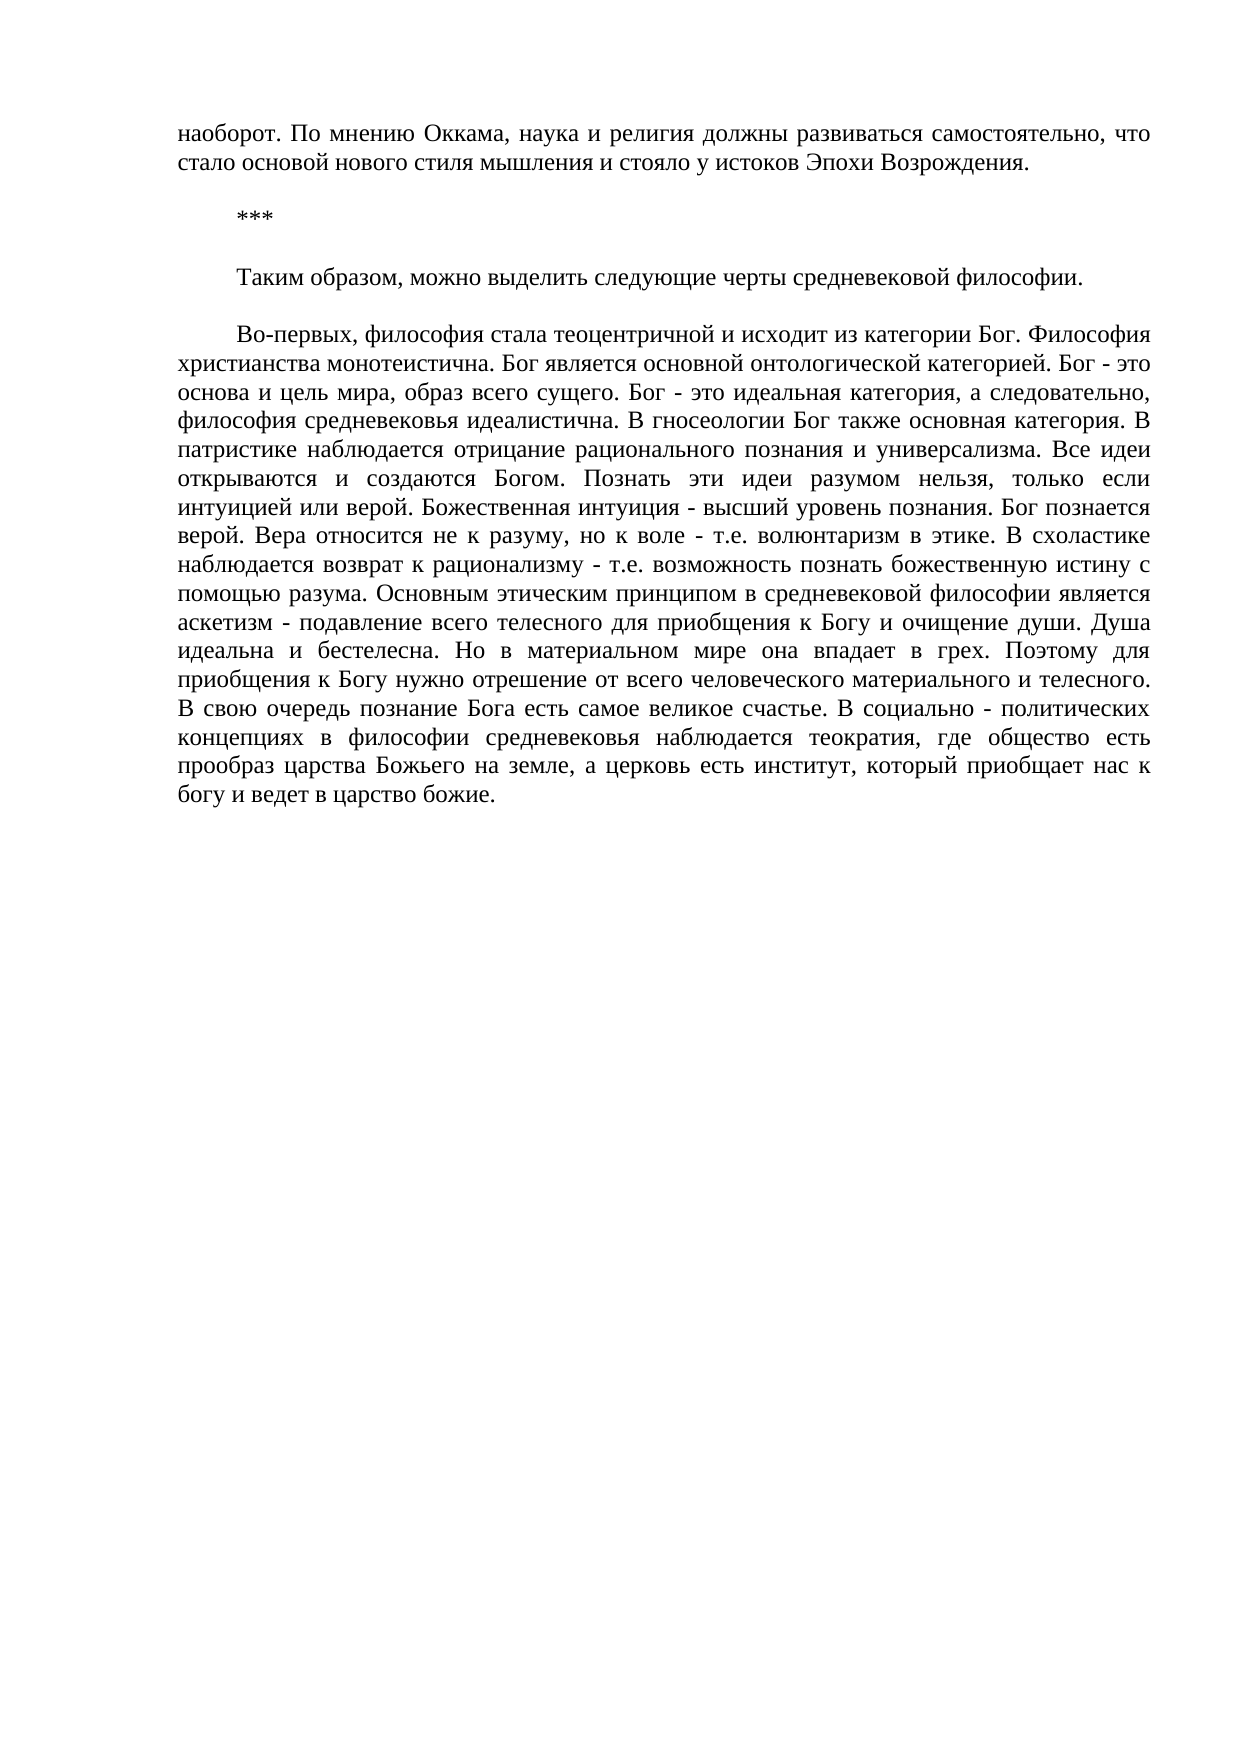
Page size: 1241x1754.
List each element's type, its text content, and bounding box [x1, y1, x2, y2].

text *** [177, 204, 1152, 233]
text Во-первых, философия стала теоцентричной и исходит из категории Бог. Философия христианства монотеистична. Бог является основной онтологической категорией. Бог - это основа и цель мира, образ всего сущего. Бог - это идеальная категория, а следовательно, философия средневековья идеалистична. В гносеологии Бог также основная категория. В патристике наблюдается отрицание рационального познания и универсализма. Все идеи открываются и создаются Богом. Познать эти идеи разумом нельзя, только если интуицией или верой. Божественная интуиция - высший уровень познания. Бог познается верой. Вера относится не к разуму, но к воле - т.е. волюнтаризм в этике. В схоластике наблюдается возврат к рационализму - т.е. возможность познать божественную истину с помощью разума. Основным этическим принципом в средневековой философии является аскетизм - подавление всего телесного для приобщения к Богу и очищение души. Душа идеальна и бестелесна. Но в материальном мире она впадает в грех. Поэтому для приобщения к Богу нужно отрешение от всего человеческого материального и телесного. В свою очередь познание Бога есть самое великое счастье. В социально - политических концепциях в философии средневековья наблюдается теократия, где общество есть прообраз царства Божьего на земле, а церковь есть институт, который приобщает нас к богу и ведет в царство божие. [177, 319, 1152, 808]
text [177, 118, 1152, 176]
text Таким образом, можно выделить следующие черты средневековой философии. [177, 262, 1152, 291]
